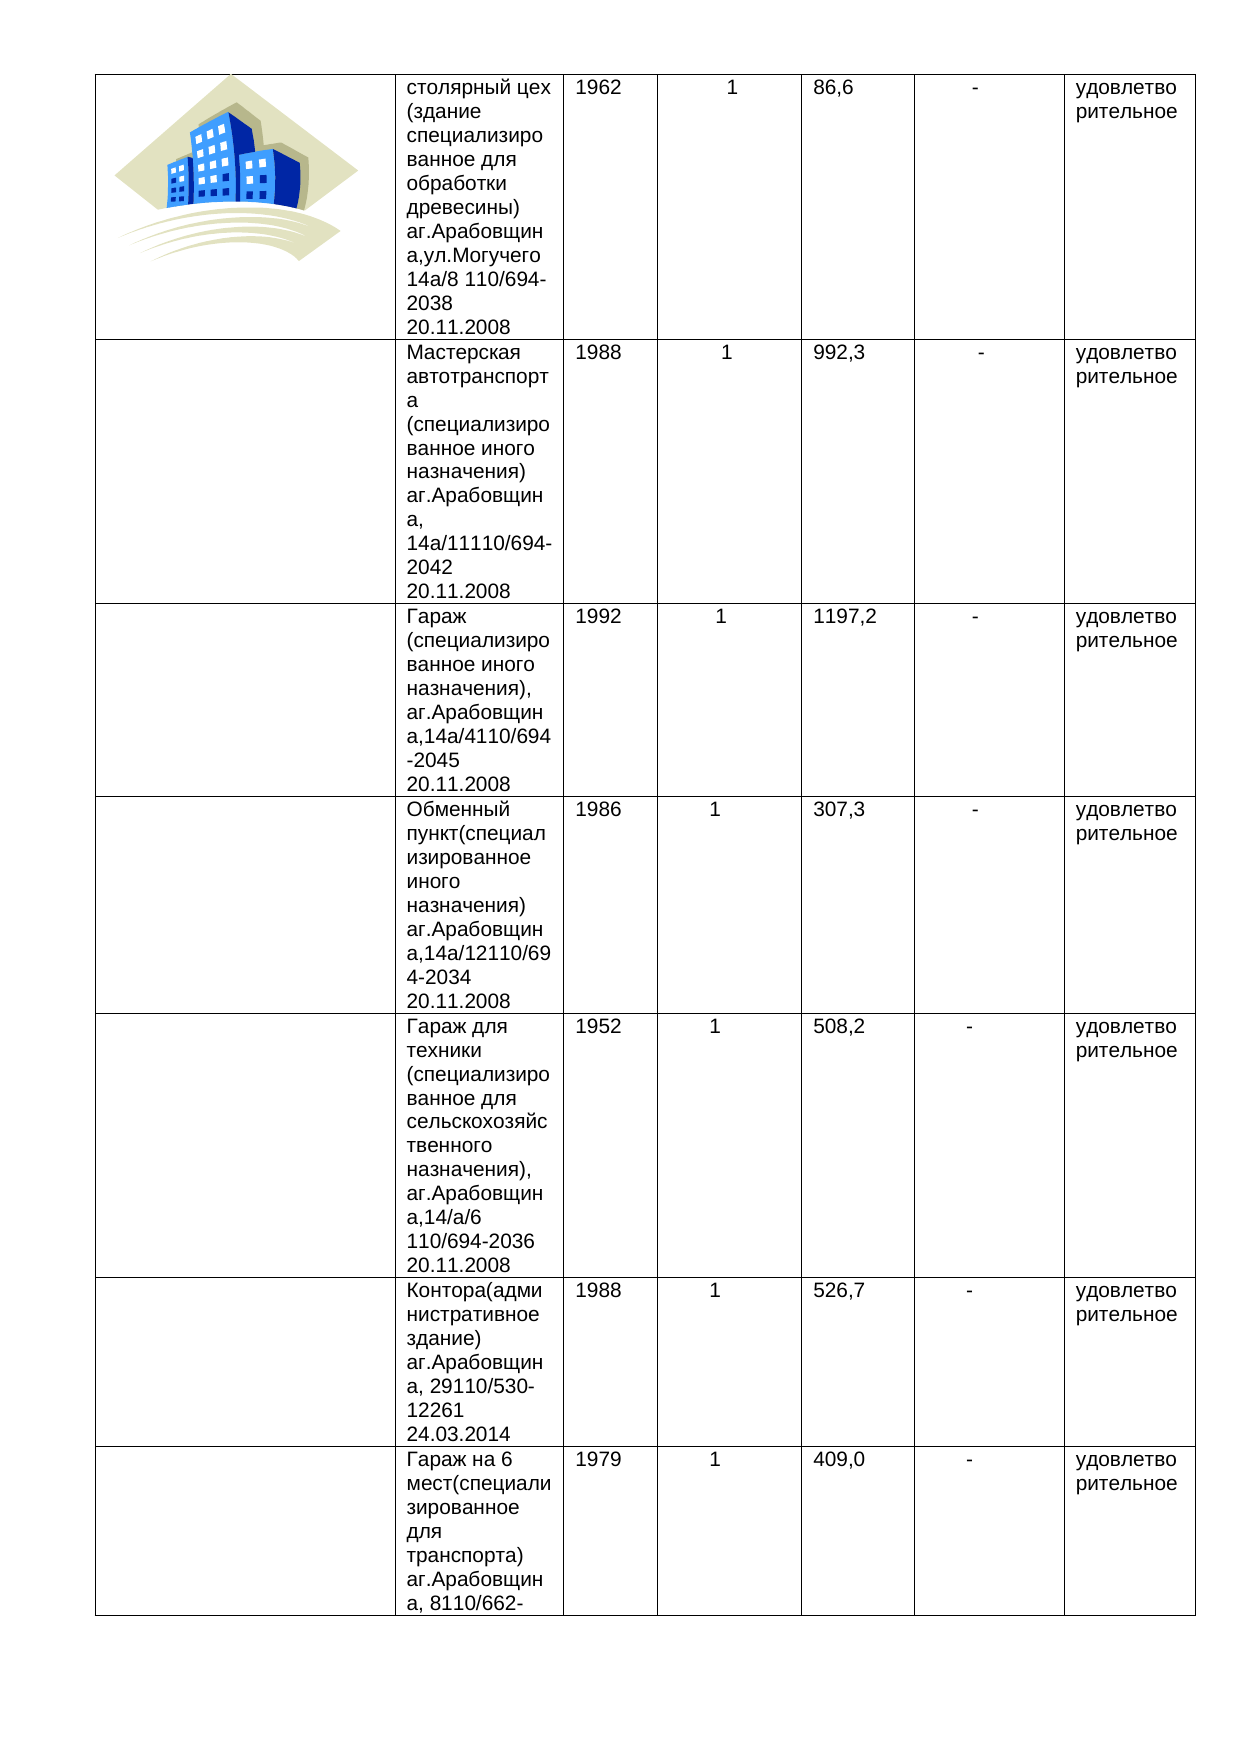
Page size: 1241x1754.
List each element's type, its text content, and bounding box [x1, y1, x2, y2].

table_cell - [915, 75, 1064, 338]
table_cell 1988 [564, 1278, 657, 1446]
table_cell 1 [658, 1278, 801, 1446]
table_cell Мастерская автотранспорта (специализированное иного назначения) аг.Арабовщина, 14а/11110/694-2042 20.11.2008 [396, 340, 563, 603]
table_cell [396, 1447, 563, 1614]
table_cell [96, 604, 395, 796]
table_cell 307,3 [802, 797, 914, 1012]
table_cell Контора(административное здание) аг.Арабовщина, 29110/530-12261 24.03.2014 [396, 1278, 563, 1446]
table_cell [96, 75, 395, 338]
table_cell 992,3 [802, 340, 914, 603]
table_cell [96, 797, 395, 1012]
table_cell 526,7 [802, 1278, 914, 1446]
table_cell 1988 [564, 340, 657, 603]
table_cell - [915, 797, 1064, 1012]
table_cell - [915, 1447, 1064, 1614]
table_cell Гараж для техники (специализированное для сельскохозяйственного назначения), аг.Арабовщин а,14/а/6 110/694-2036 20.11.2008 [396, 1014, 563, 1277]
table_cell 508,2 [802, 1014, 914, 1277]
table_cell [96, 1014, 395, 1277]
table_cell 1 [658, 340, 801, 603]
table_cell 1979 [564, 1447, 657, 1614]
table_cell - [915, 1014, 1064, 1277]
table_cell 1 [658, 1014, 801, 1277]
table_cell - [915, 1278, 1064, 1446]
table_cell - [915, 340, 1064, 603]
table_cell удовлетворительное [1065, 75, 1195, 338]
table_cell 409,0 [802, 1447, 914, 1614]
table_cell 1197,2 [802, 604, 914, 796]
table_cell 1 [658, 75, 801, 338]
table_cell 1 [658, 797, 801, 1012]
table_cell удовлетворительное [1065, 340, 1195, 603]
table_cell [96, 1447, 395, 1614]
table_cell удовлетворительное [1065, 604, 1195, 796]
table_cell 1986 [564, 797, 657, 1012]
table_cell 1952 [564, 1014, 657, 1277]
table_cell - [915, 604, 1064, 796]
table_cell 1962 [564, 75, 657, 338]
table_cell удовлетворительное [1065, 1278, 1195, 1446]
table_cell 1992 [564, 604, 657, 796]
table_cell Обменный пункт(специализированное иного назначения) аг.Арабовщина,14а/12110/694-2034 20.11.2008 [396, 797, 563, 1012]
table_cell удовлетворительное [1065, 1014, 1195, 1277]
table_cell 1 [658, 1447, 801, 1614]
table_cell столярный цех (здание специализированное для обработки древесины) аг.Арабовщина,ул.Могучего 14а/8 110/694-2038 20.11.2008 [396, 75, 563, 338]
table_cell [96, 340, 395, 603]
table_cell 86,6 [802, 75, 914, 338]
table_cell 1 [658, 604, 801, 796]
table_cell удовлетворительное [1065, 1447, 1195, 1614]
table_cell удовлетворительное [1065, 797, 1195, 1012]
table_cell Гараж (специализированное иного назначения), аг.Арабовщина,14а/4110/694-2045 20.11.2008 [396, 604, 563, 796]
table_cell [96, 1278, 395, 1446]
